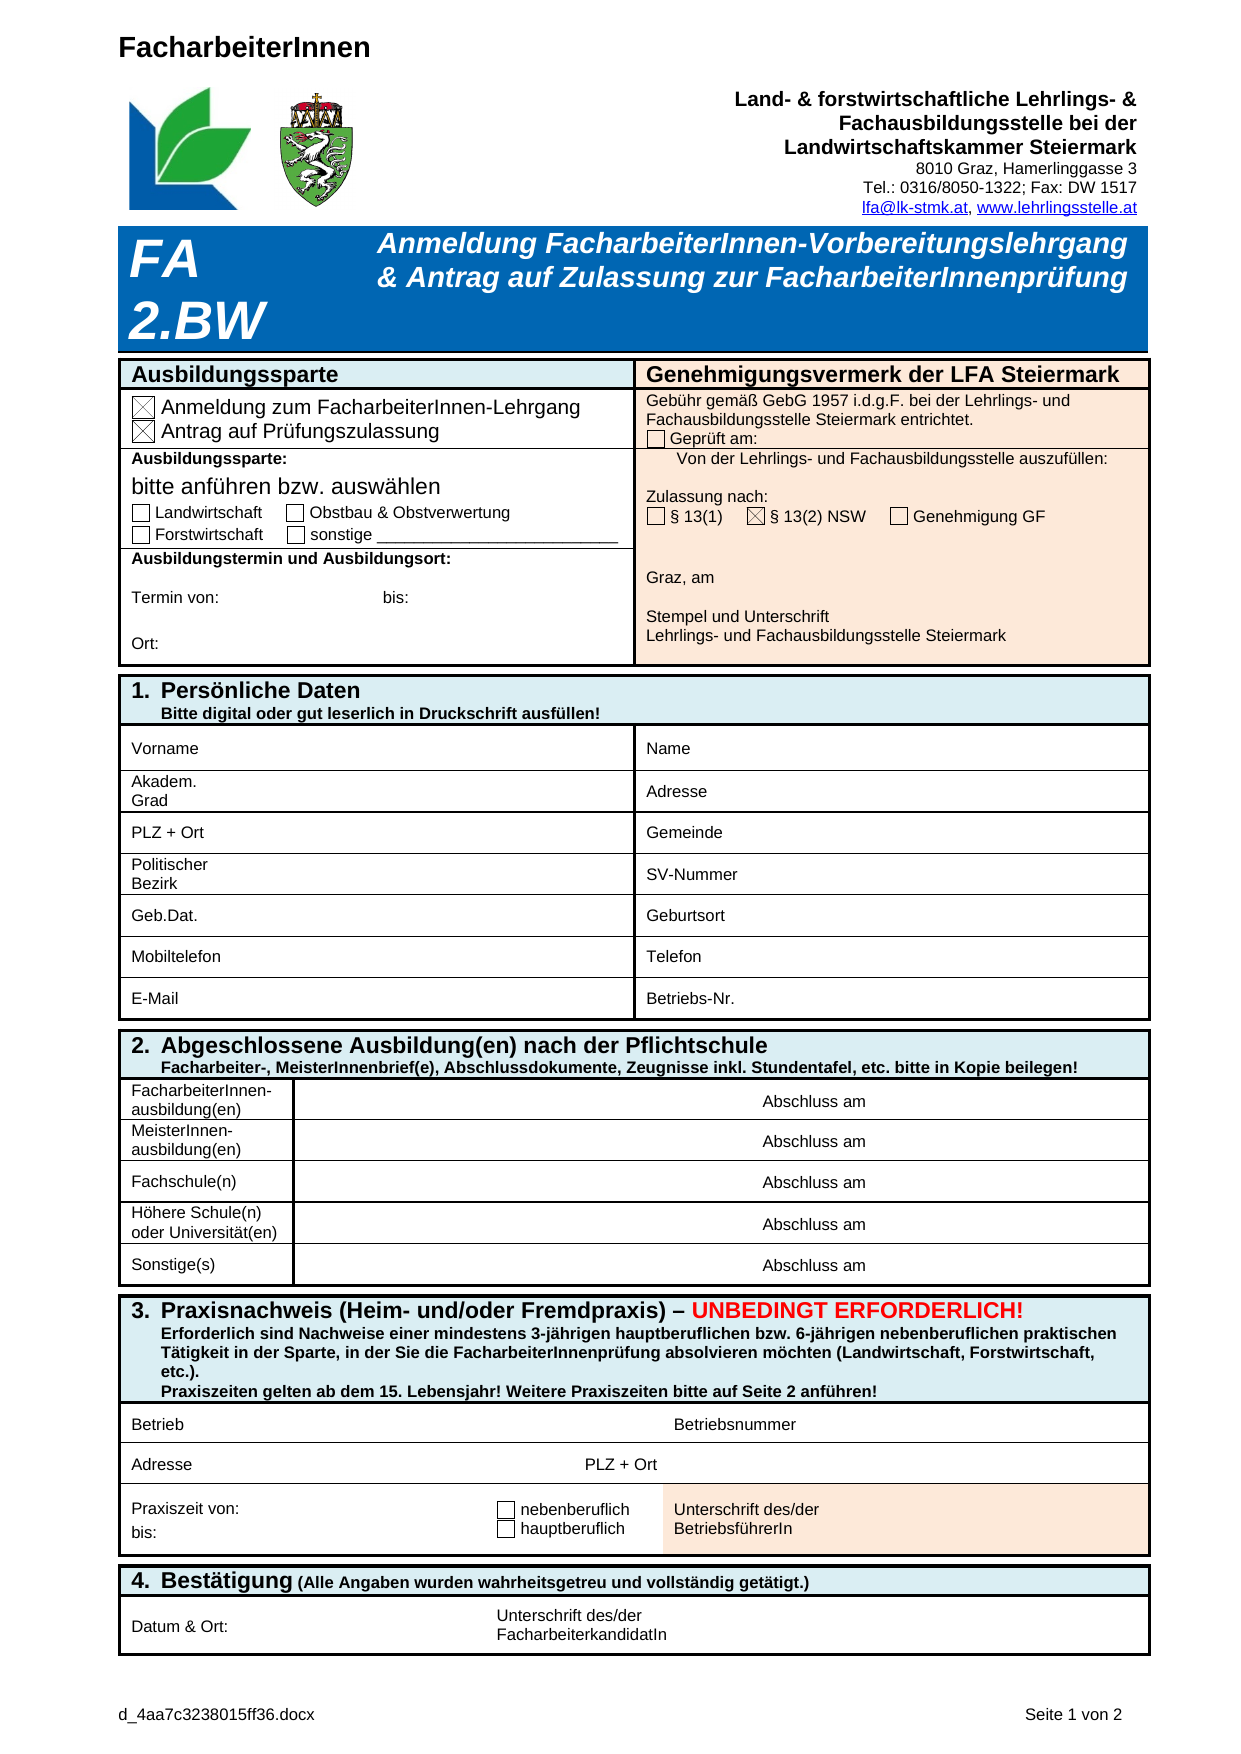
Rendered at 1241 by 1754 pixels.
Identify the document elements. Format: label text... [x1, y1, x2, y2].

table_cell Ausbildungssparte: Landwirtschaft Obstbau & Obstverwertung Forstwirtschaft sonstige __________________________ [121, 449, 633, 548]
table_cell Graz, am Stempel und Unterschrift Lehrlings- und Fachausbildungsstelle Steiermark [636, 548, 1148, 664]
table_cell Geburtsort [636, 895, 751, 936]
table_cell Ausbildungstermin und Ausbildungsort: Termin von: bis: Ort: [121, 549, 633, 664]
table_cell Persönliche Daten Bitte digital oder gut leserlich in Druckschrift ausfüllen! [121, 677, 1148, 723]
table_cell [120, 1021, 1150, 1028]
table_cell Mobiltelefon [121, 937, 243, 977]
table_cell Von der Lehrlings- und Fachausbildungsstelle auszufüllen: Zulassung nach: § 13(1) § 13(2) NSW Genehmigung GF [636, 449, 1148, 548]
table_cell [295, 1161, 751, 1201]
table_cell [243, 895, 633, 936]
table_cell Vorname [121, 726, 243, 770]
table_cell [663, 1557, 1150, 1564]
table_cell Abschluss am [751, 1080, 1148, 1119]
table_cell [120, 667, 1150, 674]
table_cell Unterschrift des/der FacharbeiterkandidatIn [485, 1597, 1148, 1653]
table_cell [243, 937, 633, 977]
table_cell [120, 1557, 485, 1564]
table_header Ausbildungssparte [121, 361, 633, 387]
table_cell Abgeschlossene Ausbildung(en) nach der Pflichtschule Facharbeiter-, MeisterInnenbrief(e), Abschlussdokumente, Zeugnisse inkl. Stundentafel, etc. bitte in Kopie beilegen! [121, 1032, 1148, 1077]
table_cell Politischer Bezirk [121, 854, 243, 894]
table_cell [120, 1287, 293, 1294]
table_cell [751, 1287, 1150, 1294]
table_cell FacharbeiterInnen-ausbildung(en) [121, 1080, 292, 1119]
table_cell [751, 895, 1148, 936]
table_cell [295, 1080, 751, 1119]
table_cell Betrieb [121, 1404, 662, 1442]
table_cell Unterschrift des/der BetriebsführerIn [663, 1484, 1148, 1554]
table_cell [294, 1287, 751, 1294]
table_cell [243, 771, 633, 811]
table_cell Abschluss am [751, 1203, 1148, 1243]
table_cell [751, 813, 1148, 853]
table_cell Telefon [636, 937, 751, 977]
table_cell [751, 726, 1148, 770]
table_cell PLZ + Ort [485, 1443, 1148, 1483]
table_header Land- & forstwirtschaftliche Lehrlings- & Fachausbildungsstelle bei der Landwirtschaftskammer Steiermark 8010 Graz, Hamerlinggasse 3 Tel.: 0316/8050-1322; Fax: DW 1517 lfa@lk-stmk.at, www.lehrlingsstelle.at [598, 87, 1148, 217]
table_cell Höhere Schule(n) oder Universität(en) [121, 1203, 292, 1243]
table_cell [751, 771, 1148, 811]
table_cell SV-Nummer [636, 854, 751, 894]
table_cell Akadem. Grad [121, 771, 243, 811]
table_cell Datum & Ort: [121, 1597, 485, 1653]
table_cell [485, 1557, 662, 1564]
table_cell [295, 1120, 751, 1160]
table_cell Fachschule(n) [121, 1161, 292, 1201]
table_cell [751, 978, 1148, 1018]
table_cell [243, 813, 633, 853]
table_cell Abschluss am [751, 1161, 1148, 1201]
table_cell [751, 937, 1148, 977]
table_header FA 2.BW [118, 226, 366, 351]
table_cell [243, 978, 633, 1018]
table_header [118, 87, 598, 217]
table_cell Sonstige(s) [121, 1244, 292, 1284]
table_cell [243, 854, 633, 894]
table_header Genehmigungsvermerk der LFA Steiermark [636, 361, 1148, 387]
table_cell [751, 854, 1148, 894]
table_cell Praxiszeit von: bis: [121, 1484, 485, 1554]
table_cell [295, 1203, 751, 1243]
table_cell PLZ + Ort [121, 813, 243, 853]
table_cell Adresse [121, 1443, 485, 1483]
table_cell E-Mail [121, 978, 243, 1018]
picture [129, 87, 251, 210]
table_cell Adresse [636, 771, 751, 811]
table_cell Name [636, 726, 751, 770]
table_header Anmeldung FacharbeiterInnen-Vorbereitungslehrgang & Antrag auf Zulassung zur FacharbeiterInnenprüfung [366, 226, 1148, 351]
table_cell Betriebs-Nr. [636, 978, 751, 1018]
table_cell [295, 1244, 751, 1284]
table_cell Gebühr gemäß GebG 1957 i.d.g.F. bei der Lehrlings- und Fachausbildungsstelle Steiermark entrichtet. Geprüft am: [636, 390, 1148, 448]
table_cell Geb.Dat. [121, 895, 243, 936]
table_cell Betriebsnummer [663, 1404, 1148, 1442]
table_cell Praxisnachweis (Heim- und/oder Fremdpraxis) – UNBEDINGT ERFORDERLICH! Erforderlich sind Nachweise einer mindestens 3-jährigen hauptberuflichen bzw. 6-jährigen nebenberuflichen praktischen Tätigkeit in der Sparte, in der Sie die FacharbeiterInnenprüfung absolvieren möchten (Landwirtschaft, Forstwirtschaft, etc.). Praxiszeiten gelten ab dem 15. Lebensjahr! Weitere Praxiszeiten bitte auf Seite 2 anführen! [121, 1298, 1148, 1401]
table_cell Abschluss am [751, 1120, 1148, 1160]
table_cell MeisterInnen-ausbildung(en) [121, 1120, 292, 1160]
table_cell nebenberuflich hauptberuflich [485, 1484, 662, 1554]
picture [274, 88, 357, 210]
table_cell Bestätigung (Alle Angaben wurden wahrheitsgetreu und vollständig getätigt.) [121, 1568, 1148, 1594]
table_cell Anmeldung zum FacharbeiterInnen-Lehrgang Antrag auf Prüfungszulassung [121, 390, 633, 448]
table_cell [243, 726, 633, 770]
table_cell Abschluss am [751, 1244, 1148, 1284]
table_cell Gemeinde [636, 813, 751, 853]
